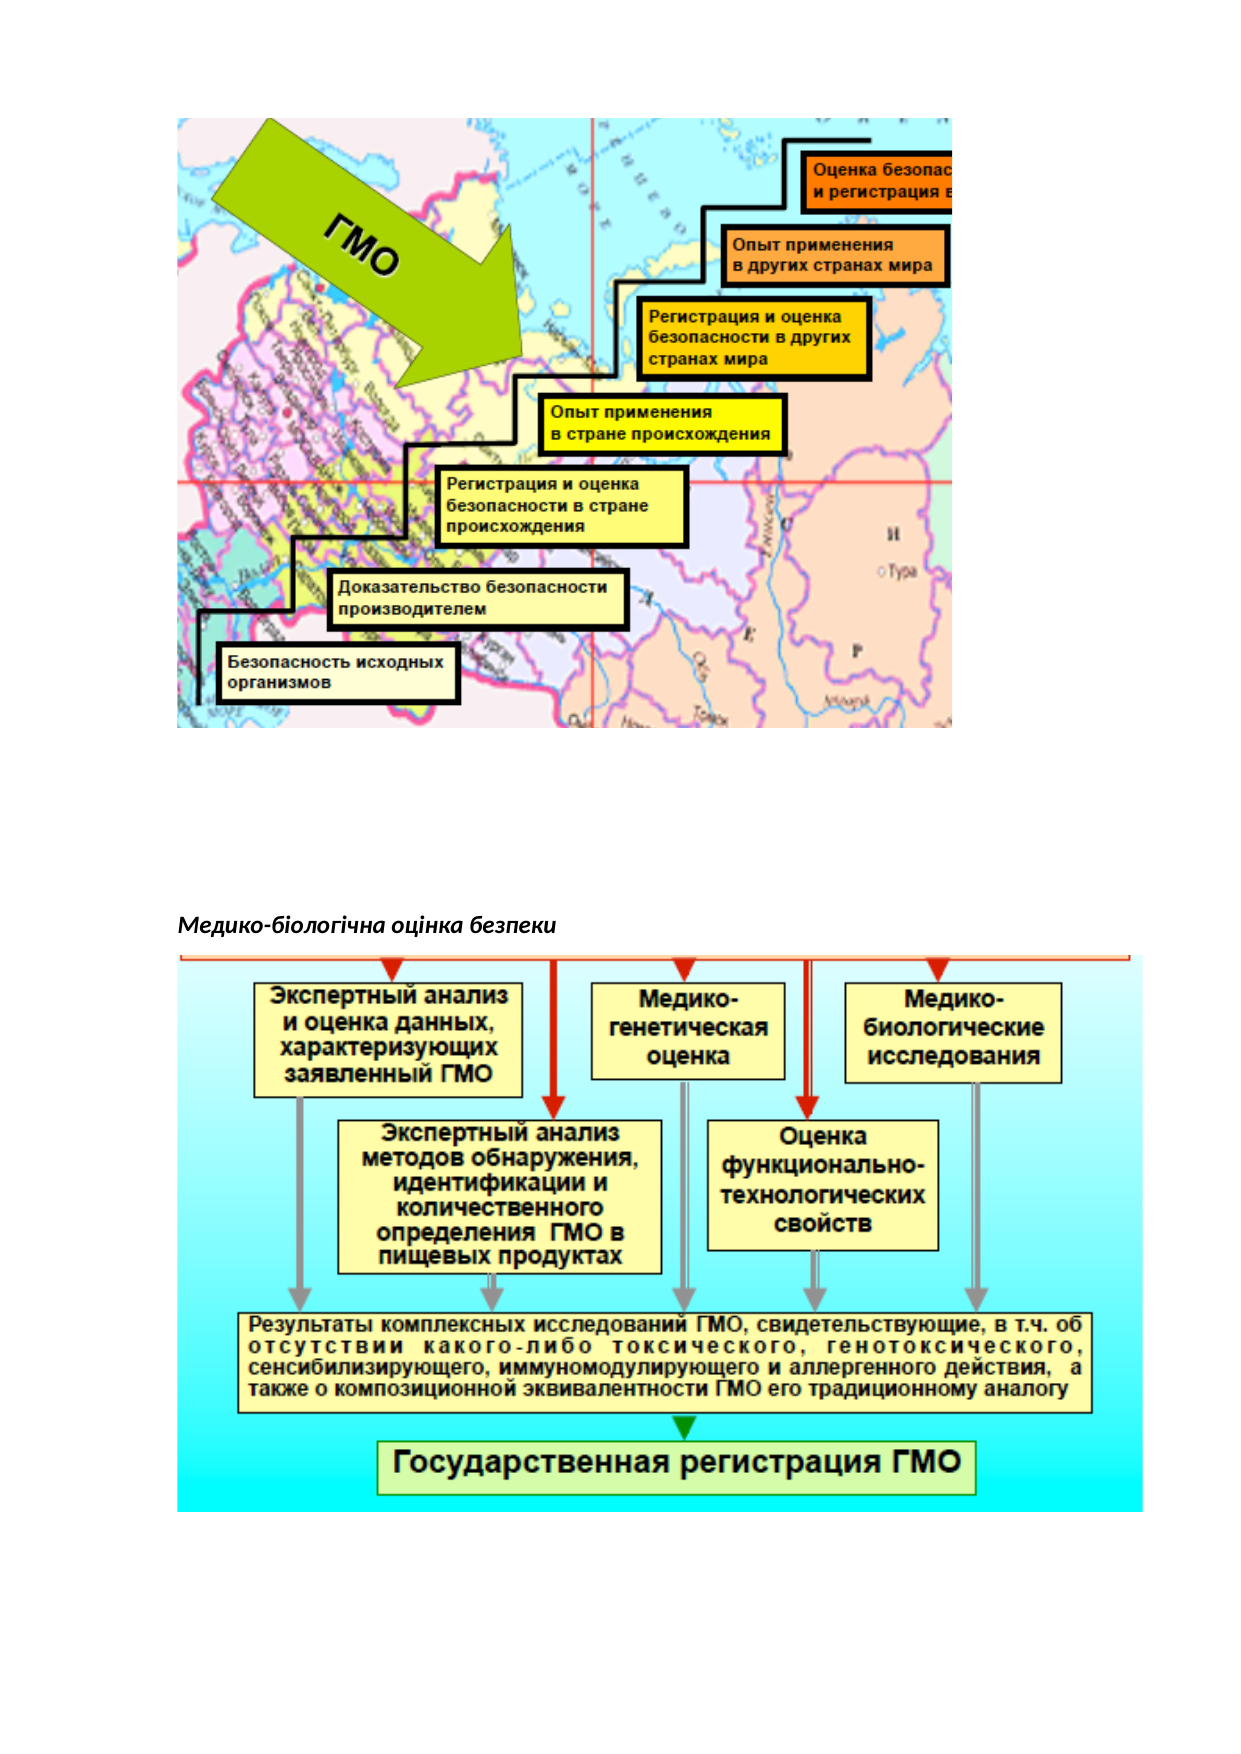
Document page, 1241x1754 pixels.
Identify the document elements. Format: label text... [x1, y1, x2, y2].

text Медико-біологічна оцінка безпеки [177, 909, 1152, 940]
